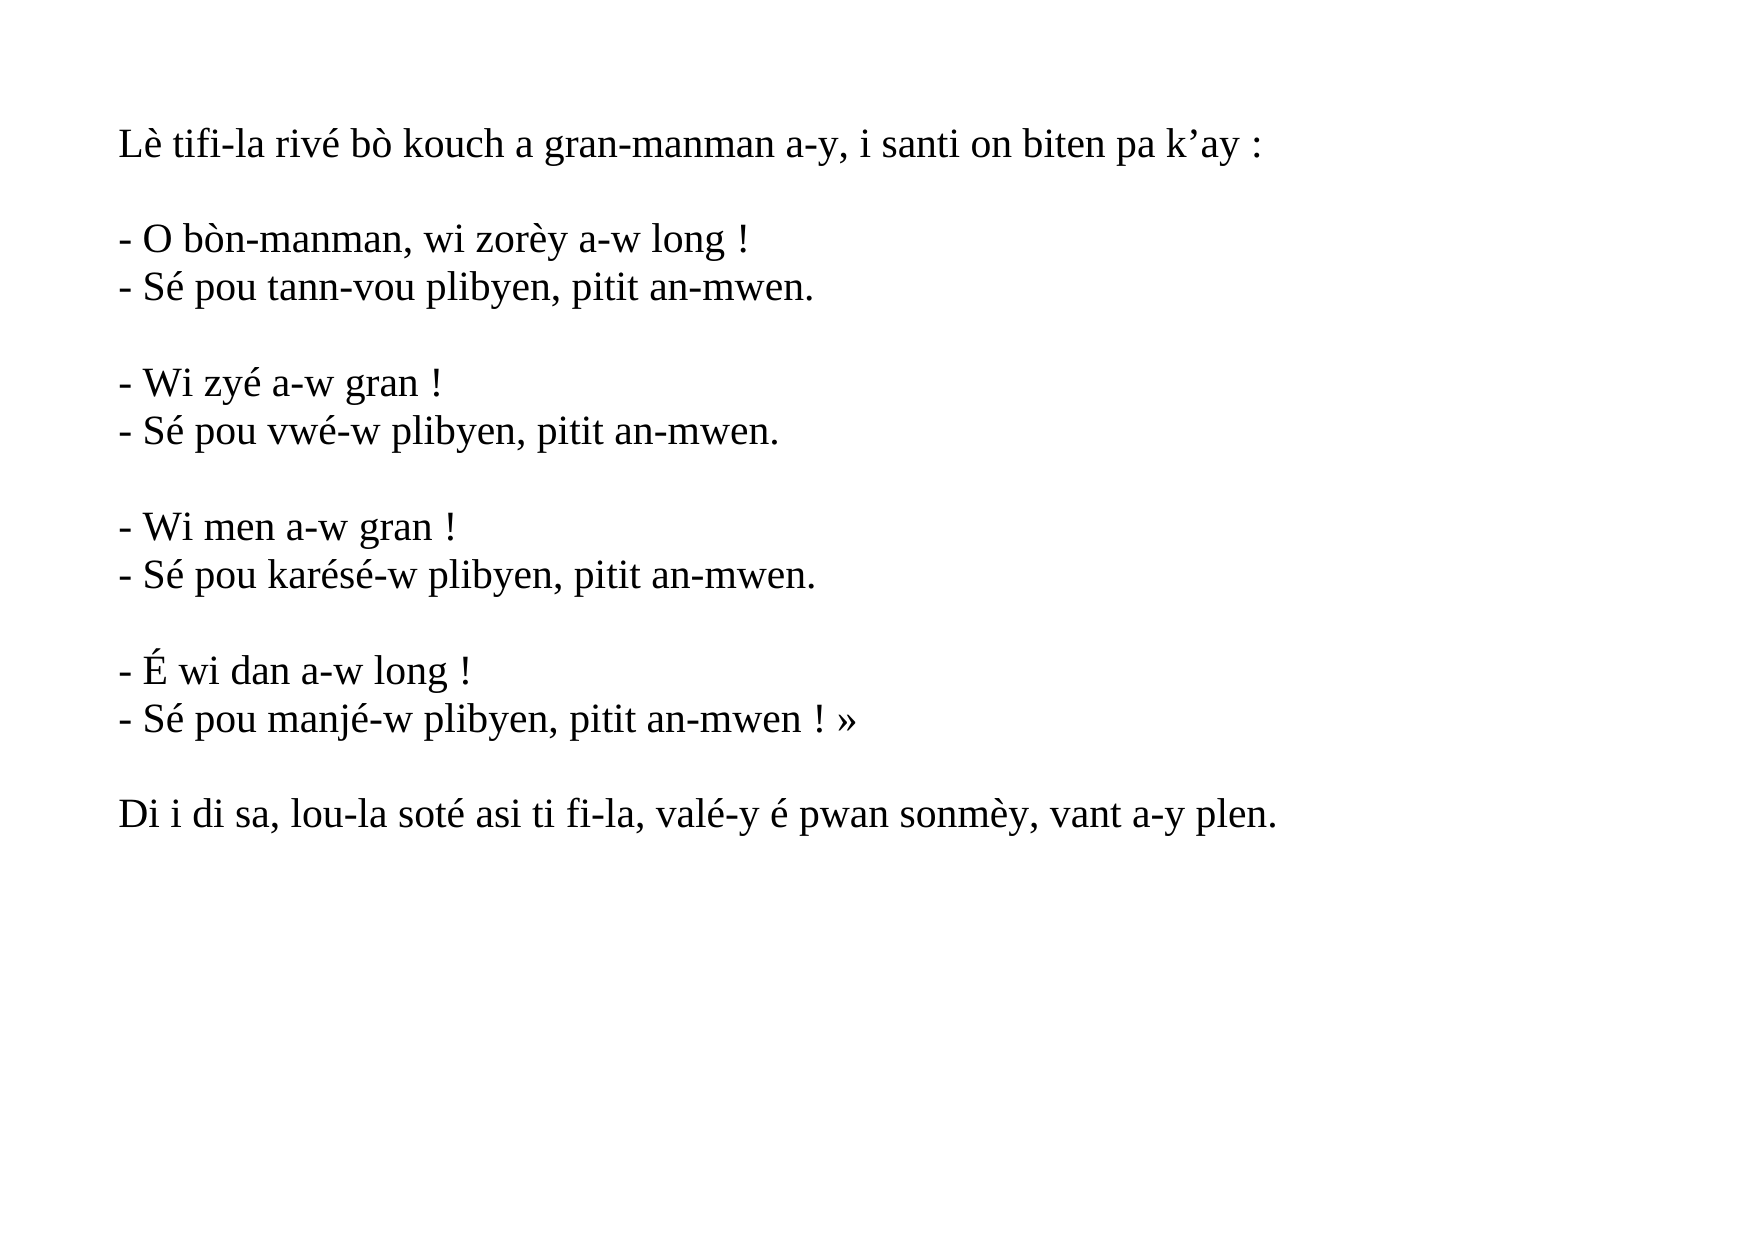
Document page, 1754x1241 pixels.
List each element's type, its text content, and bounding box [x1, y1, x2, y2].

text - Sé pou karésé-w plibyen, pitit an-mwen. [118, 549, 1636, 597]
text - Wi zyé a-w gran ! [118, 358, 1636, 406]
text - Wi men a-w gran ! [118, 501, 1636, 549]
text - Sé pou manjé-w plibyen, pitit an-mwen ! » [118, 693, 1636, 741]
text - O bòn-manman, wi zorèy a-w long ! [118, 214, 1636, 262]
text - É wi dan a-w long ! [118, 645, 1636, 693]
text Lè tifi-la rivé bò kouch a gran-manman a-y, i santi on biten pa k’ay : [118, 118, 1636, 166]
text - Sé pou vwé-w plibyen, pitit an-mwen. [118, 406, 1636, 453]
text - Sé pou tann-vou plibyen, pitit an-mwen. [118, 262, 1636, 310]
text Di i di sa, lou-la soté asi ti fi-la, valé-y é pwan sonmèy, vant a-y plen. [118, 789, 1636, 837]
